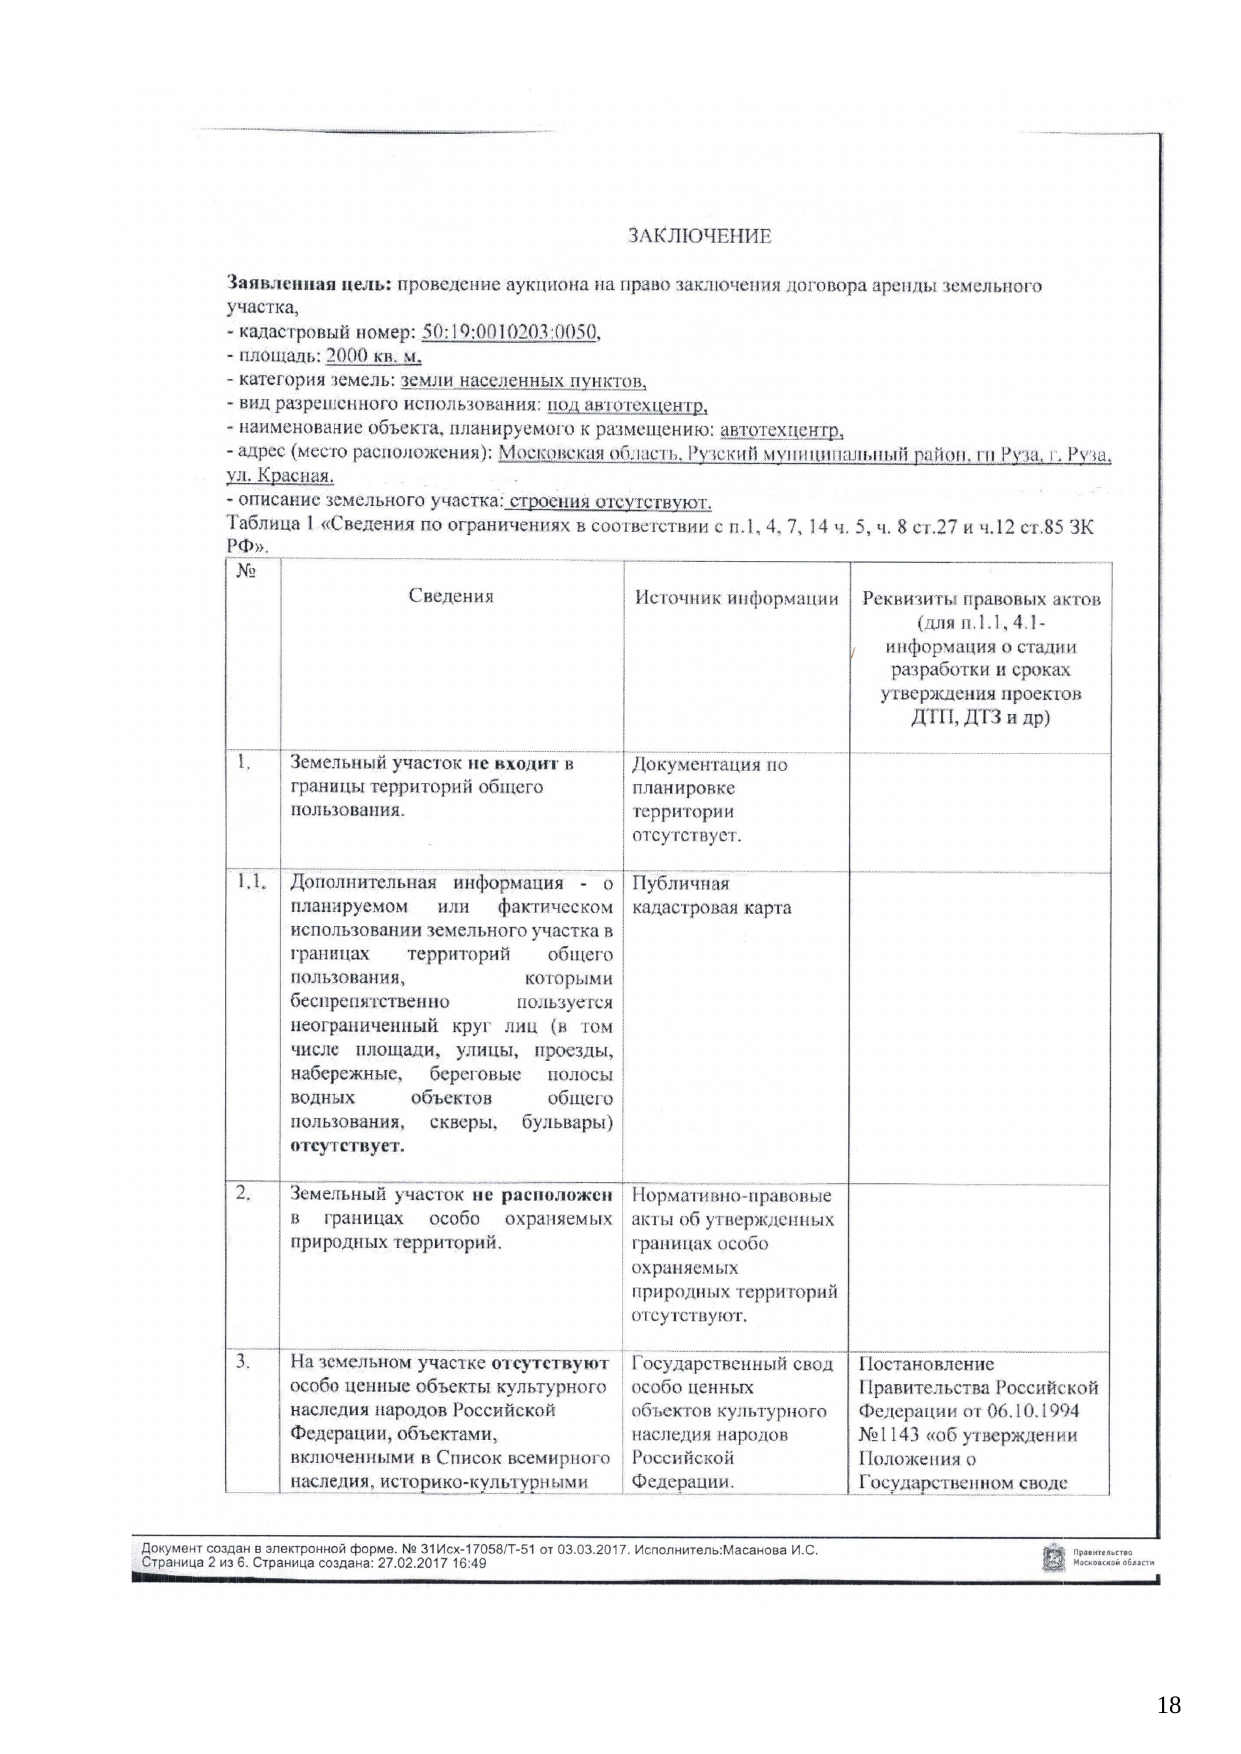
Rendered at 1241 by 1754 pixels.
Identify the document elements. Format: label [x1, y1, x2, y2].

picture [103, 88, 1182, 1612]
